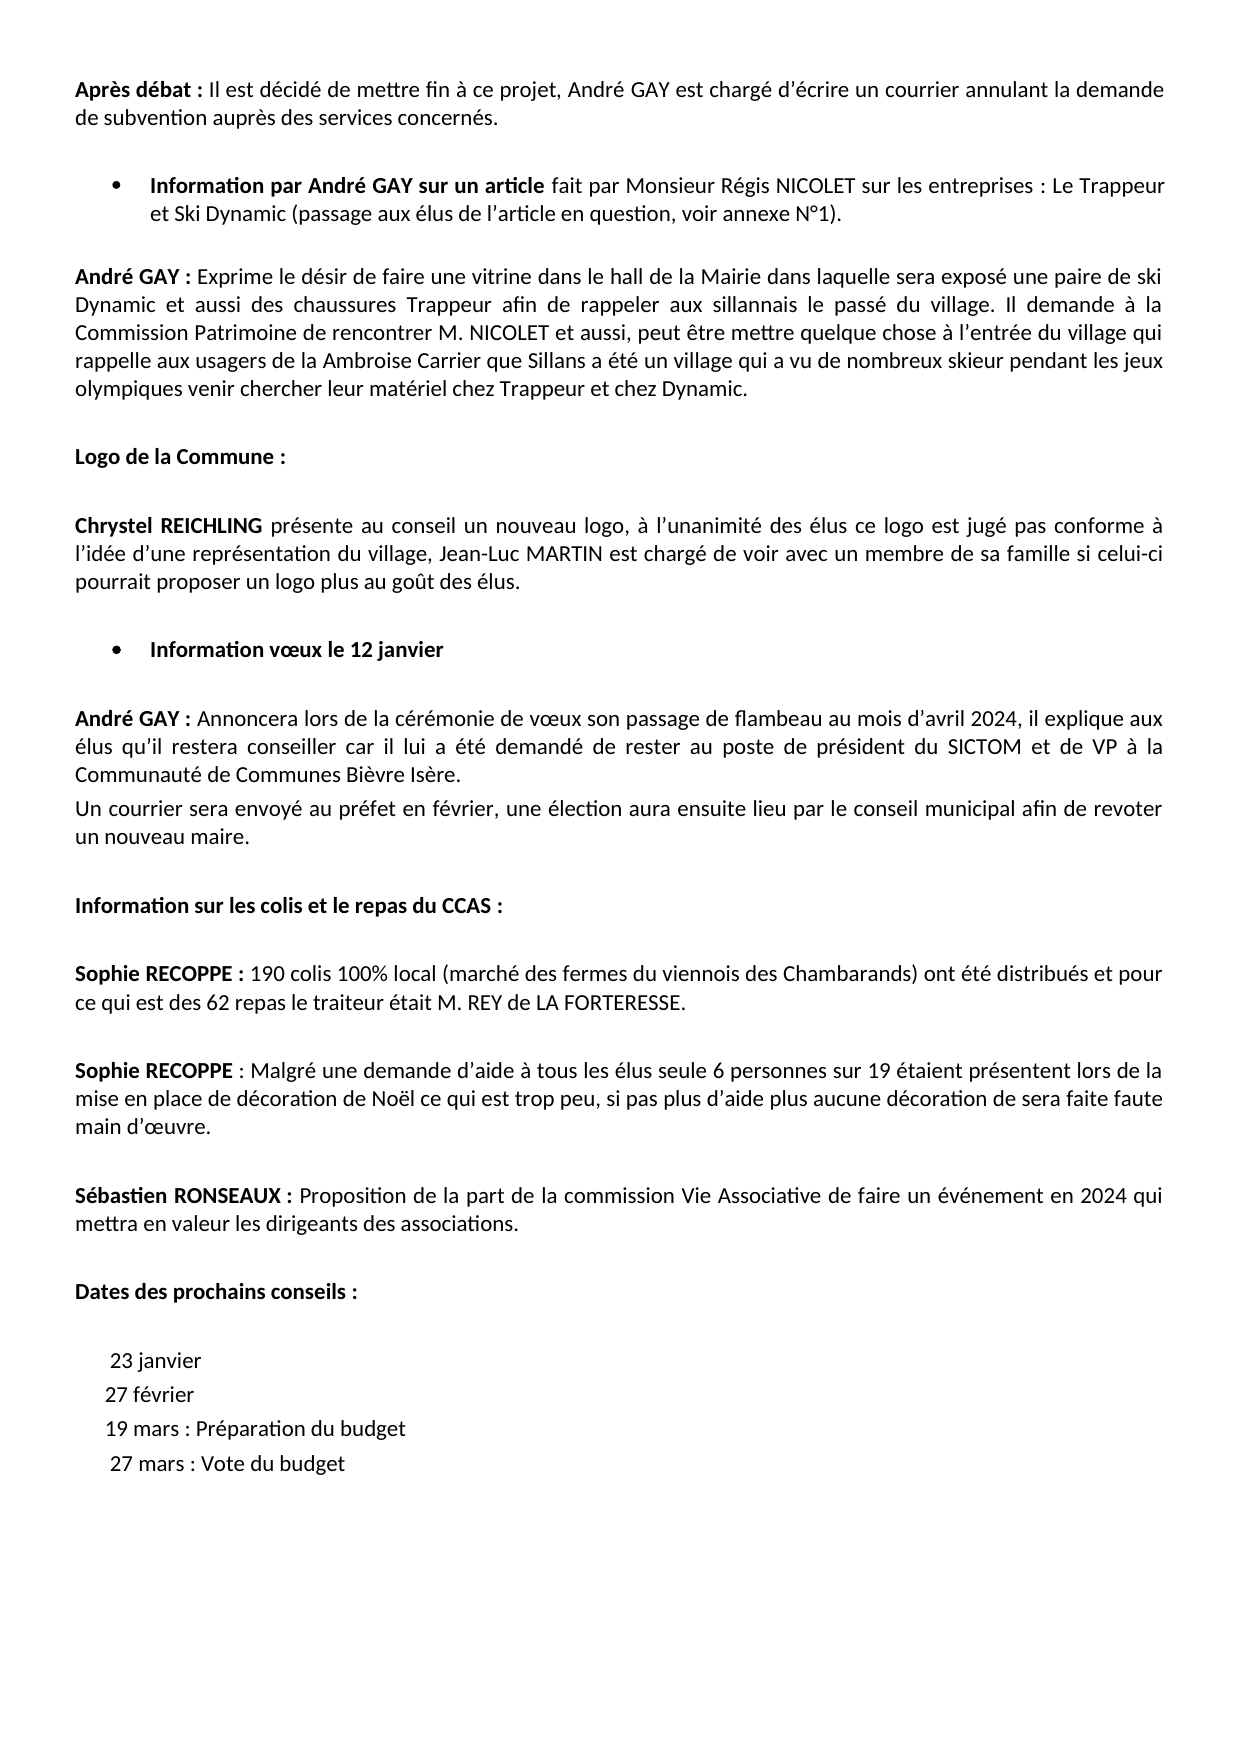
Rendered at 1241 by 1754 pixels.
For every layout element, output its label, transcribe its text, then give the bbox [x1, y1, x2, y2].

text 27 février [75, 1380, 1165, 1408]
text 19 mars : Préparation du budget [75, 1414, 1165, 1442]
text Logo de la Commune : [75, 442, 1165, 471]
text 27 mars : Vote du budget [75, 1449, 1165, 1477]
text Sophie RECOPPE : Malgré une demande d’aide à tous les élus seule 6 personnes sur 19 étaient présentent lors de la mise en place de décoration de Noël ce qui est trop peu, si pas plus d’aide plus aucune décoration de sera faite faute main d’œuvre. [75, 1056, 1165, 1140]
text Après débat : Il est décidé de mettre fin à ce projet, André GAY est chargé d’écrire un courrier annulant la demande de subvention auprès des services concernés. [75, 75, 1165, 131]
text Chrystel REICHLING présente au conseil un nouveau logo, à l’unanimité des élus ce logo est jugé pas conforme à l’idée d’une représentation du village, Jean-Luc MARTIN est chargé de voir avec un membre de sa famille si celui-ci pourrait proposer un logo plus au goût des élus. [75, 511, 1165, 595]
text Sophie RECOPPE : 190 colis 100% local (marché des fermes du viennois des Chambarands) ont été distribués et pour ce qui est des 62 repas le traiteur était M. REY de LA FORTERESSE. [75, 959, 1165, 1016]
text 23 janvier [75, 1346, 1165, 1374]
text Information sur les colis et le repas du CCAS : [75, 891, 1165, 919]
text Sébastien RONSEAUX : Proposition de la part de la commission Vie Associative de faire un événement en 2024 qui mettra en valeur les dirigeants des associations. [75, 1181, 1165, 1237]
text Un courrier sera envoyé au préfet en février, une élection aura ensuite lieu par le conseil municipal afin de revoter un nouveau maire. [75, 794, 1165, 851]
list Information par André GAY sur un article fait par Monsieur Régis NICOLET sur les entreprises : Le Trappeur et Ski Dynamic (passage aux élus de l’article en question, voir annexe N°1). [112, 172, 1165, 228]
text Dates des prochains conseils : [75, 1277, 1165, 1305]
text André GAY : Exprime le désir de faire une vitrine dans le hall de la Mairie dans laquelle sera exposé une paire de ski Dynamic et aussi des chaussures Trappeur afin de rappeler aux sillannais le passé du village. Il demande à la Commission Patrimoine de rencontrer M. NICOLET et aussi, peut être mettre quelque chose à l’entrée du village qui rappelle aux usagers de la Ambroise Carrier que Sillans a été un village qui a vu de nombreux skieur pendant les jeux olympiques venir chercher leur matériel chez Trappeur et chez Dynamic. [75, 262, 1165, 402]
list Information vœux le 12 janvier [112, 636, 1165, 664]
text André GAY : Annoncera lors de la cérémonie de vœux son passage de flambeau au mois d’avril 2024, il explique aux élus qu’il restera conseiller car il lui a été demandé de rester au poste de président du SICTOM et de VP à la Communauté de Communes Bièvre Isère. [75, 704, 1165, 788]
